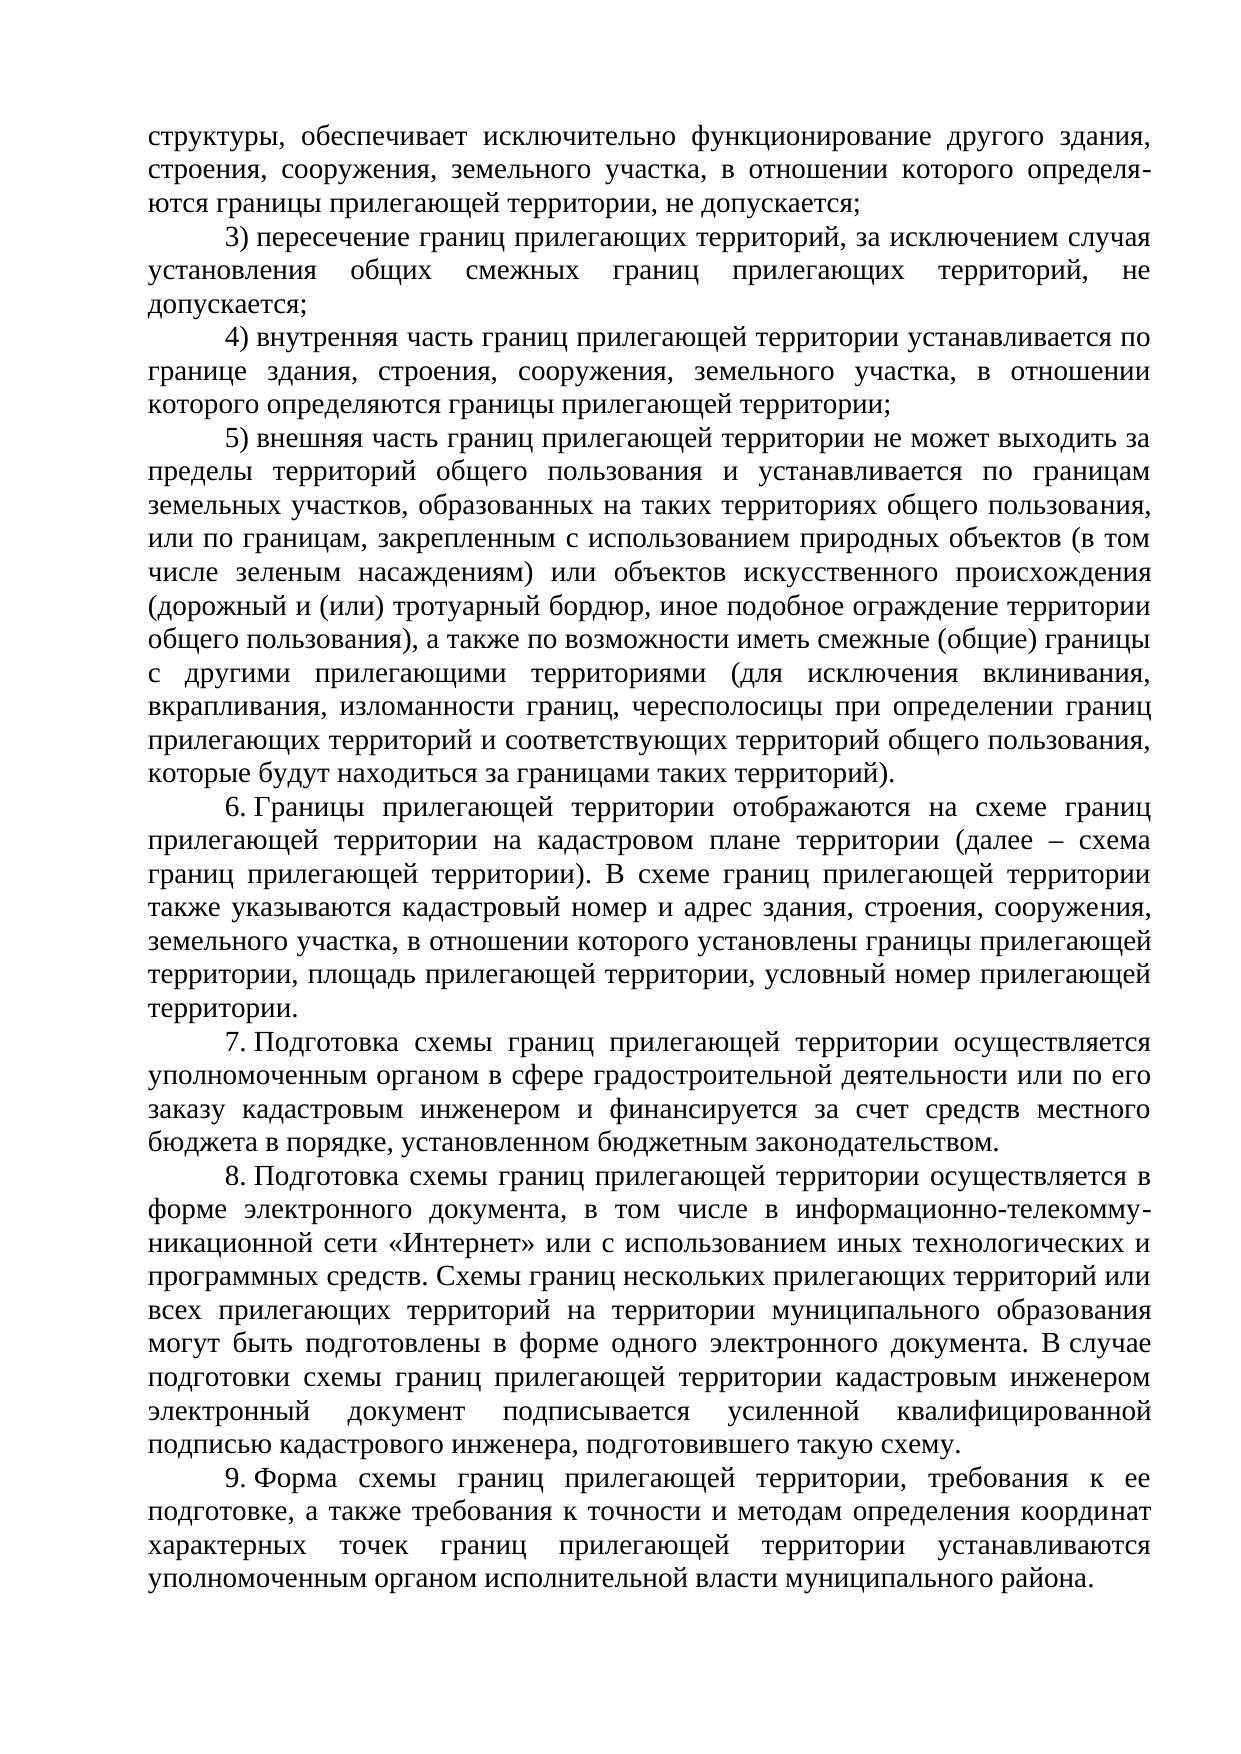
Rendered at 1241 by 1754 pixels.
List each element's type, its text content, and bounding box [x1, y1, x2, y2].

text 3) пересечение границ прилегающих территорий, за исключением случая установления общих смежных границ прилегающих территорий, не допускается; [148, 219, 1152, 319]
text 6. Границы прилегающей территории отображаются на схеме границ прилегающей территории на кадастровом плане территории (далее – схема границ прилегающей территории). В схеме границ прилегающей территории также указываются кадастровый номер и адрес здания, строения, сооружения, земельного участка, в отношении которого установлены границы прилегающей территории, площадь прилегающей территории, условный номер прилегающей территории. [148, 789, 1152, 1024]
text 4) внутренняя часть границ прилегающей территории устанавливается по границе здания, строения, сооружения, земельного участка, в отношении которого определяются границы прилегающей территории; [148, 319, 1152, 420]
text 7. Подготовка схемы границ прилегающей территории осуществляется уполномоченным органом в сфере градостроительной деятельности или по его заказу кадастровым инженером и финансируется за счет средств местного бюджета в порядке, установленном бюджетным законодательством. [148, 1024, 1152, 1158]
text 8. Подготовка схемы границ прилегающей территории осуществляется в форме электронного документа, в том числе в информационно-телекоммуникационной сети «Интернет» или с использованием иных технологических и программных средств. Схемы границ нескольких прилегающих территорий или всех прилегающих территорий на территории муниципального образования могут быть подготовлены в форме одного электронного документа. В случае подготовки схемы границ прилегающей территории кадастровым инженером электронный документ подписывается усиленной квалифицированной подписью кадастрового инженера, подготовившего такую схему. [148, 1158, 1152, 1460]
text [148, 118, 1152, 219]
text 9. Форма схемы границ прилегающей территории, требования к ее подготовке, а также требования к точности и методам определения координат характерных точек границ прилегающей территории устанавливаются уполномоченным органом исполнительной власти муниципального района. [148, 1460, 1152, 1594]
text 5) внешняя часть границ прилегающей территории не может выходить за пределы территорий общего пользования и устанавливается по границам земельных участков, образованных на таких территориях общего пользования, или по границам, закрепленным с использованием природных объектов (в том числе зеленым насаждениям) или объектов искусственного происхождения (дорожный и (или) тротуарный бордюр, иное подобное ограждение территории общего пользования), а также по возможности иметь смежные (общие) границы с другими прилегающими территориями (для исключения вклинивания, вкрапливания, изломанности границ, чересполосицы при определении границ прилегающих территорий и соответствующих территорий общего пользования, которые будут находиться за границами таких территорий). [148, 420, 1152, 789]
